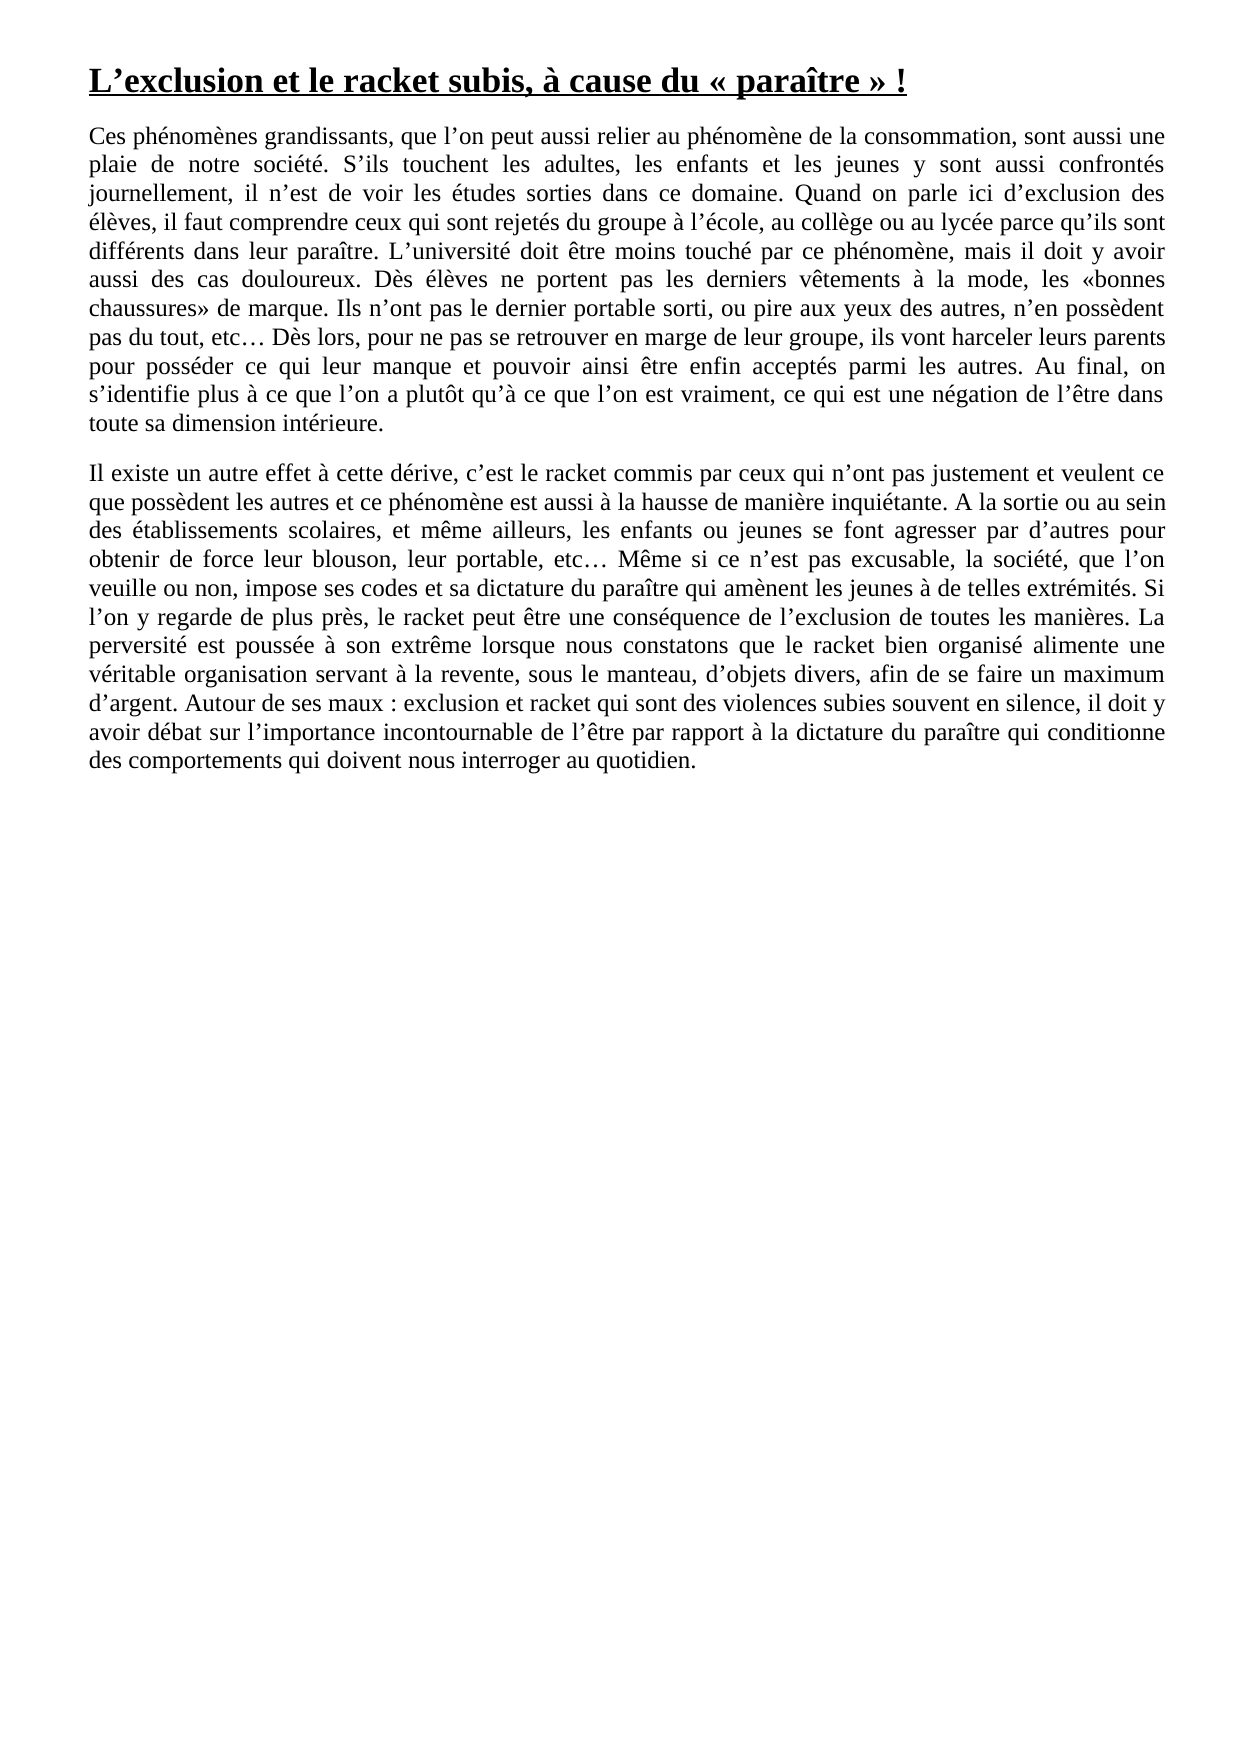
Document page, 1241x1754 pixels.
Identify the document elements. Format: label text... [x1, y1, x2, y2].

text L’exclusion et le racket subis, à cause du « paraître » ! [88, 59, 1167, 100]
text Il existe un autre effet à cette dérive, c’est le racket commis par ceux qui n’ont pas justement et veulent ce que possèdent les autres et ce phénomène est aussi à la hausse de manière inquiétante. A la sortie ou au sein des établissements scolaires, et même ailleurs, les enfants ou jeunes se font agresser par d’autres pour obtenir de force leur blouson, leur portable, etc… Même si ce n’est pas excusable, la société, que l’on veuille ou non, impose ses codes et sa dictature du paraître qui amènent les jeunes à de telles extrémités. Si l’on y regarde de plus près, le racket peut être une conséquence de l’exclusion de toutes les manières. La perversité est poussée à son extrême lorsque nous constatons que le racket bien organisé alimente une véritable organisation servant à la revente, sous le manteau, d’objets divers, afin de se faire un maximum d’argent. Autour de ses maux : exclusion et racket qui sont des violences subies souvent en silence, il doit y avoir débat sur l’importance incontournable de l’être par rapport à la dictature du paraître qui conditionne des comportements qui doivent nous interroger au quotidien. [88, 458, 1167, 774]
text Ces phénomènes grandissants, que l’on peut aussi relier au phénomène de la consommation, sont aussi une plaie de notre société. S’ils touchent les adultes, les enfants et les jeunes y sont aussi confrontés journellement, il n’est de voir les études sorties dans ce domaine. Quand on parle ici d’exclusion des élèves, il faut comprendre ceux qui sont rejetés du groupe à l’école, au collège ou au lycée parce qu’ils sont différents dans leur paraître. L’université doit être moins touché par ce phénomène, mais il doit y avoir aussi des cas douloureux. Dès élèves ne portent pas les derniers vêtements à la mode, les «bonnes chaussures» de marque. Ils n’ont pas le dernier portable sorti, ou pire aux yeux des autres, n’en possèdent pas du tout, etc… Dès lors, pour ne pas se retrouver en marge de leur groupe, ils vont harceler leurs parents pour posséder ce qui leur manque et pouvoir ainsi être enfin acceptés parmi les autres. Au final, on s’identifie plus à ce que l’on a plutôt qu’à ce que l’on est vraiment, ce qui est une négation de l’être dans toute sa dimension intérieure. [88, 121, 1167, 437]
